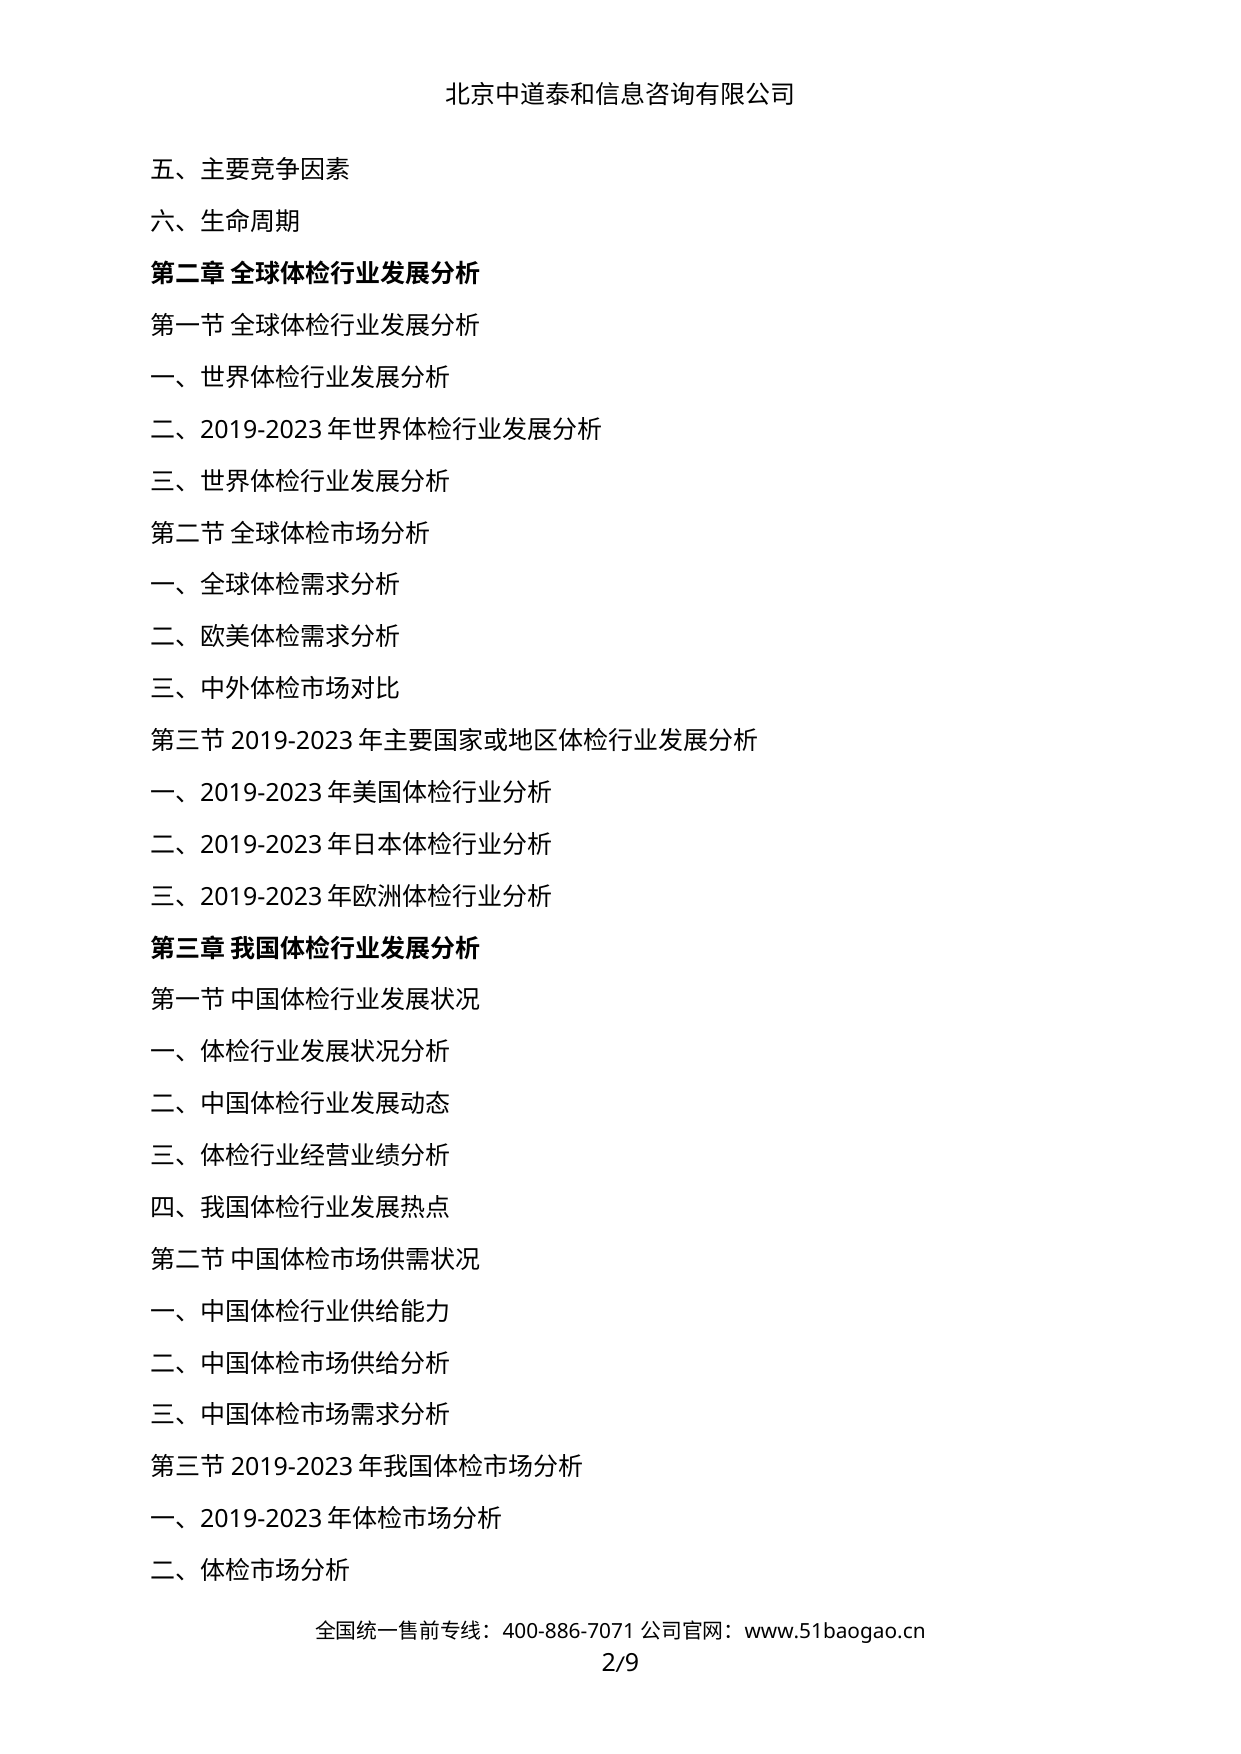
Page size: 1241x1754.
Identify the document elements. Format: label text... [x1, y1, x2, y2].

text 一、2019-2023年美国体检行业分析 [150, 772, 1090, 809]
text 第一节 中国体检行业发展状况 [150, 980, 1090, 1016]
text 三、2019-2023年欧洲体检行业分析 [150, 876, 1090, 912]
text 第三节 2019-2023年主要国家或地区体检行业发展分析 [150, 721, 1090, 757]
text 二、2019-2023年世界体检行业发展分析 [150, 409, 1090, 446]
text 二、中国体检行业发展动态 [150, 1084, 1090, 1120]
text 二、欧美体检需求分析 [150, 617, 1090, 653]
text 一、2019-2023年体检市场分析 [150, 1499, 1090, 1535]
text 六、生命周期 [150, 202, 1090, 238]
text 一、体检行业发展状况分析 [150, 1032, 1090, 1068]
text 二、中国体检市场供给分析 [150, 1343, 1090, 1379]
text 第二节 中国体检市场供需状况 [150, 1239, 1090, 1276]
text 第二节 全球体检市场分析 [150, 513, 1090, 549]
text 一、全球体检需求分析 [150, 565, 1090, 601]
text 二、体检市场分析 [150, 1551, 1090, 1587]
text 一、世界体检行业发展分析 [150, 357, 1090, 394]
text 第三章 我国体检行业发展分析 [150, 928, 1090, 964]
text 四、我国体检行业发展热点 [150, 1187, 1090, 1224]
text 三、体检行业经营业绩分析 [150, 1136, 1090, 1172]
text 第一节 全球体检行业发展分析 [150, 306, 1090, 342]
text 二、2019-2023年日本体检行业分析 [150, 824, 1090, 861]
text 五、主要竞争因素 [150, 150, 1090, 186]
text 第三节 2019-2023年我国体检市场分析 [150, 1447, 1090, 1483]
text 三、中国体检市场需求分析 [150, 1395, 1090, 1431]
text 三、世界体检行业发展分析 [150, 461, 1090, 497]
text 第二章 全球体检行业发展分析 [150, 254, 1090, 290]
text 一、中国体检行业供给能力 [150, 1291, 1090, 1327]
text 三、中外体检市场对比 [150, 669, 1090, 705]
